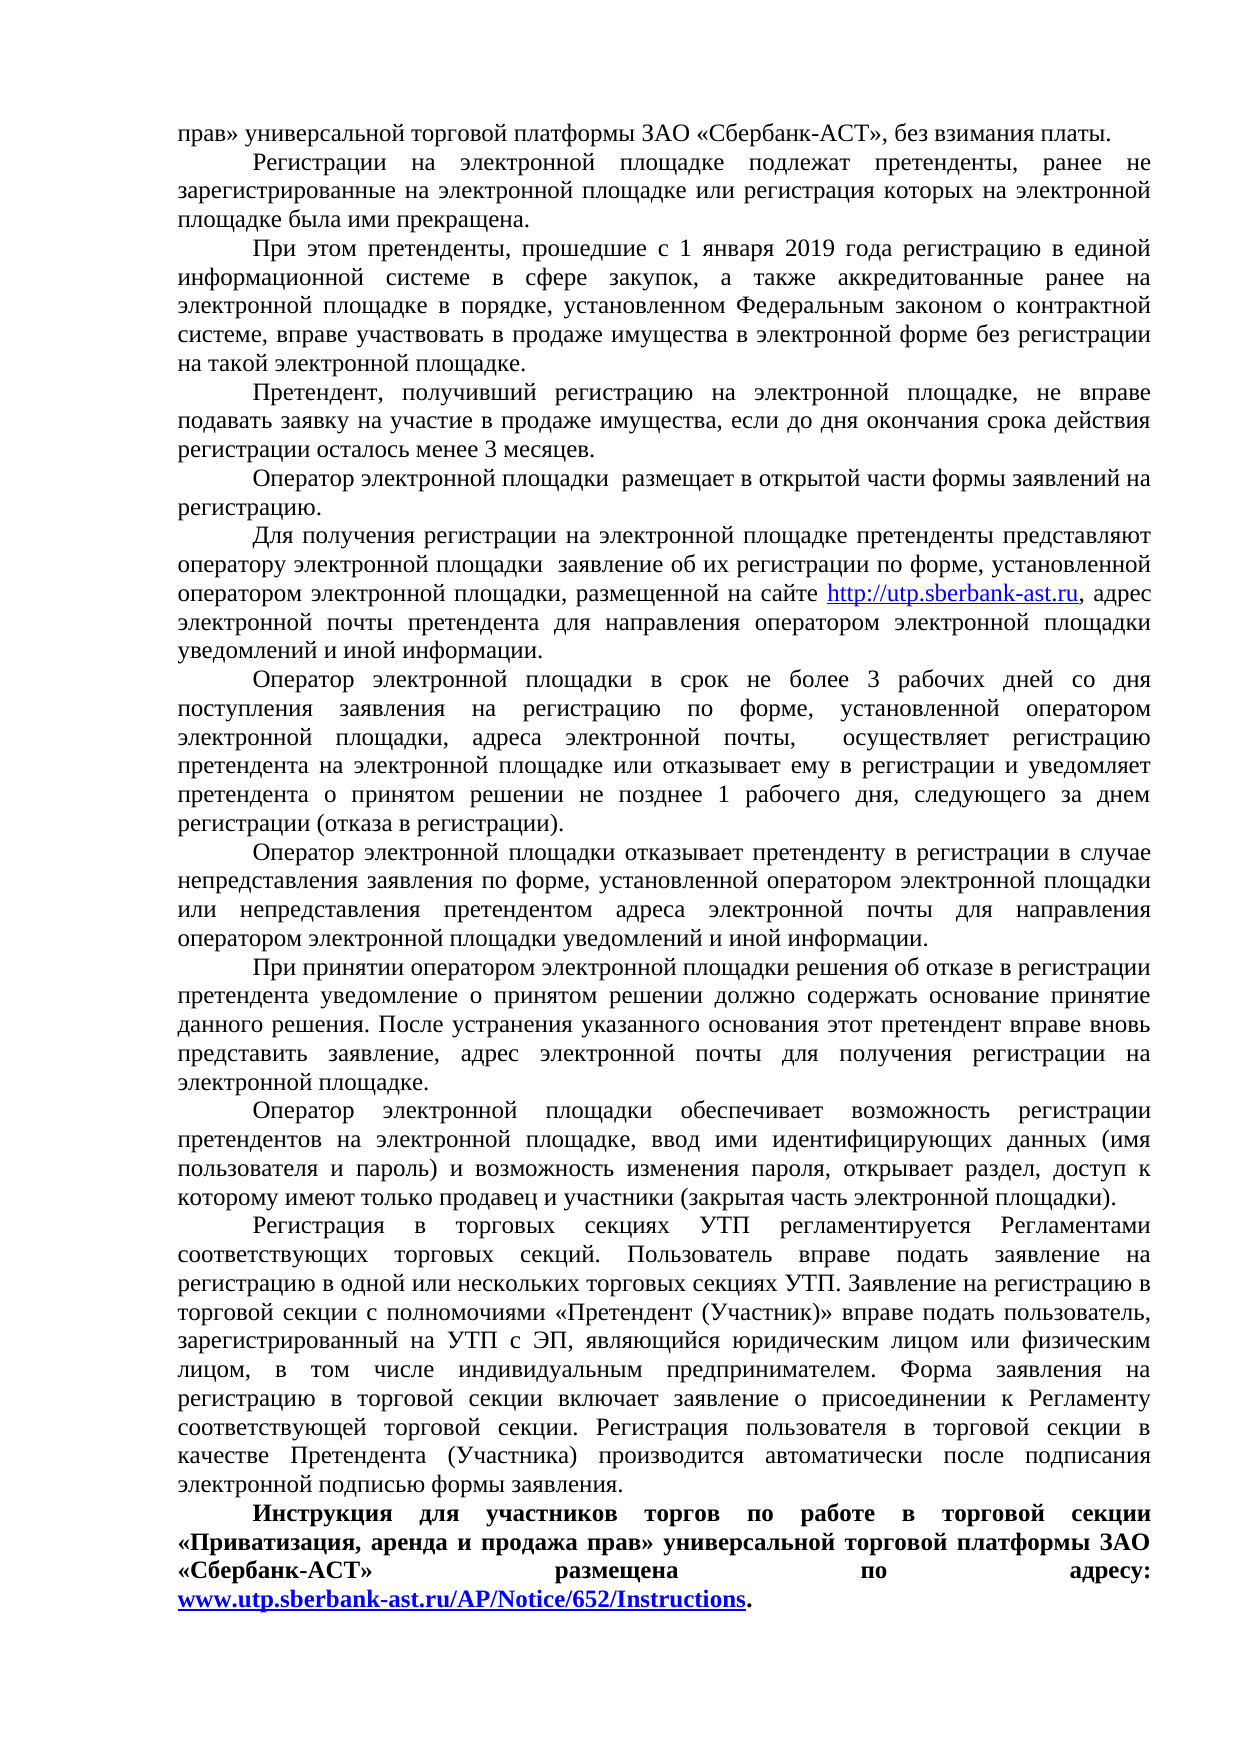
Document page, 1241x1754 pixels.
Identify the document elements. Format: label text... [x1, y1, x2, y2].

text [177, 118, 1152, 147]
text Оператор электронной площадки размещает в открытой части формы заявлений на регистрацию. [177, 463, 1152, 521]
text Оператор электронной площадки отказывает претенденту в регистрации в случае непредставления заявления по форме, установленной оператором электронной площадки или непредставления претендентом адреса электронной почты для направления оператором электронной площадки уведомлений и иной информации. [177, 837, 1152, 952]
text Претендент, получивший регистрацию на электронной площадке, не вправе подавать заявку на участие в продаже имущества, если до дня окончания срока действия регистрации осталось менее 3 месяцев. [177, 377, 1152, 463]
text Для получения регистрации на электронной площадке претенденты представляют оператору электронной площадки заявление об их регистрации по форме, установленной оператором электронной площадки, размещенной на сайте http://utp.sberbank-ast.ru, адрес электронной почты претендента для направления оператором электронной площадки уведомлений и иной информации. [177, 521, 1152, 664]
text При этом претенденты, прошедшие с 1 января 2019 года регистрацию в единой информационной системе в сфере закупок, а также аккредитованные ранее на электронной площадке в порядке, установленном Федеральным законом о контрактной системе, вправе участвовать в продаже имущества в электронной форме без регистрации на такой электронной площадке. [177, 233, 1152, 377]
text Регистрации на электронной площадке подлежат претенденты, ранее не зарегистрированные на электронной площадке или регистрация которых на электронной площадке была ими прекращена. [177, 147, 1152, 233]
text Оператор электронной площадки в срок не более 3 рабочих дней со дня поступления заявления на регистрацию по форме, установленной оператором электронной площадки, адреса электронной почты, осуществляет регистрацию претендента на электронной площадке или отказывает ему в регистрации и уведомляет претендента о принятом решении не позднее 1 рабочего дня, следующего за днем регистрации (отказа в регистрации). [177, 664, 1152, 837]
text Оператор электронной площадки обеспечивает возможность регистрации претендентов на электронной площадке, ввод ими идентифицирующих данных (имя пользователя и пароль) и возможность изменения пароля, открывает раздел, доступ к которому имеют только продавец и участники (закрытая часть электронной площадки). [177, 1096, 1152, 1211]
text Регистрация в торговых секциях УТП регламентируется Регламентами соответствующих торговых секций. Пользователь вправе подать заявление на регистрацию в одной или нескольких торговых секциях УТП. Заявление на регистрацию в торговой секции с полномочиями «Претендент (Участник)» вправе подать пользователь, зарегистрированный на УТП с ЭП, являющийся юридическим лицом или физическим лицом, в том числе индивидуальным предпринимателем. Форма заявления на регистрацию в торговой секции включает заявление о присоединении к Регламенту соответствующей торговой секции. Регистрация пользователя в торговой секции в качестве Претендента (Участника) производится автоматически после подписания электронной подписью формы заявления. [177, 1211, 1152, 1498]
text Инструкция для участников торгов по работе в торговой секции «Приватизация, аренда и продажа прав» универсальной торговой платформы ЗАО «Сбербанк-АСТ» размещена по адресу: www.utp.sberbank-ast.ru/AP/Notice/652/Instructions. [177, 1498, 1152, 1613]
text При принятии оператором электронной площадки решения об отказе в регистрации претендента уведомление о принятом решении должно содержать основание принятие данного решения. После устранения указанного основания этот претендент вправе вновь представить заявление, адрес электронной почты для получения регистрации на электронной площадке. [177, 952, 1152, 1096]
